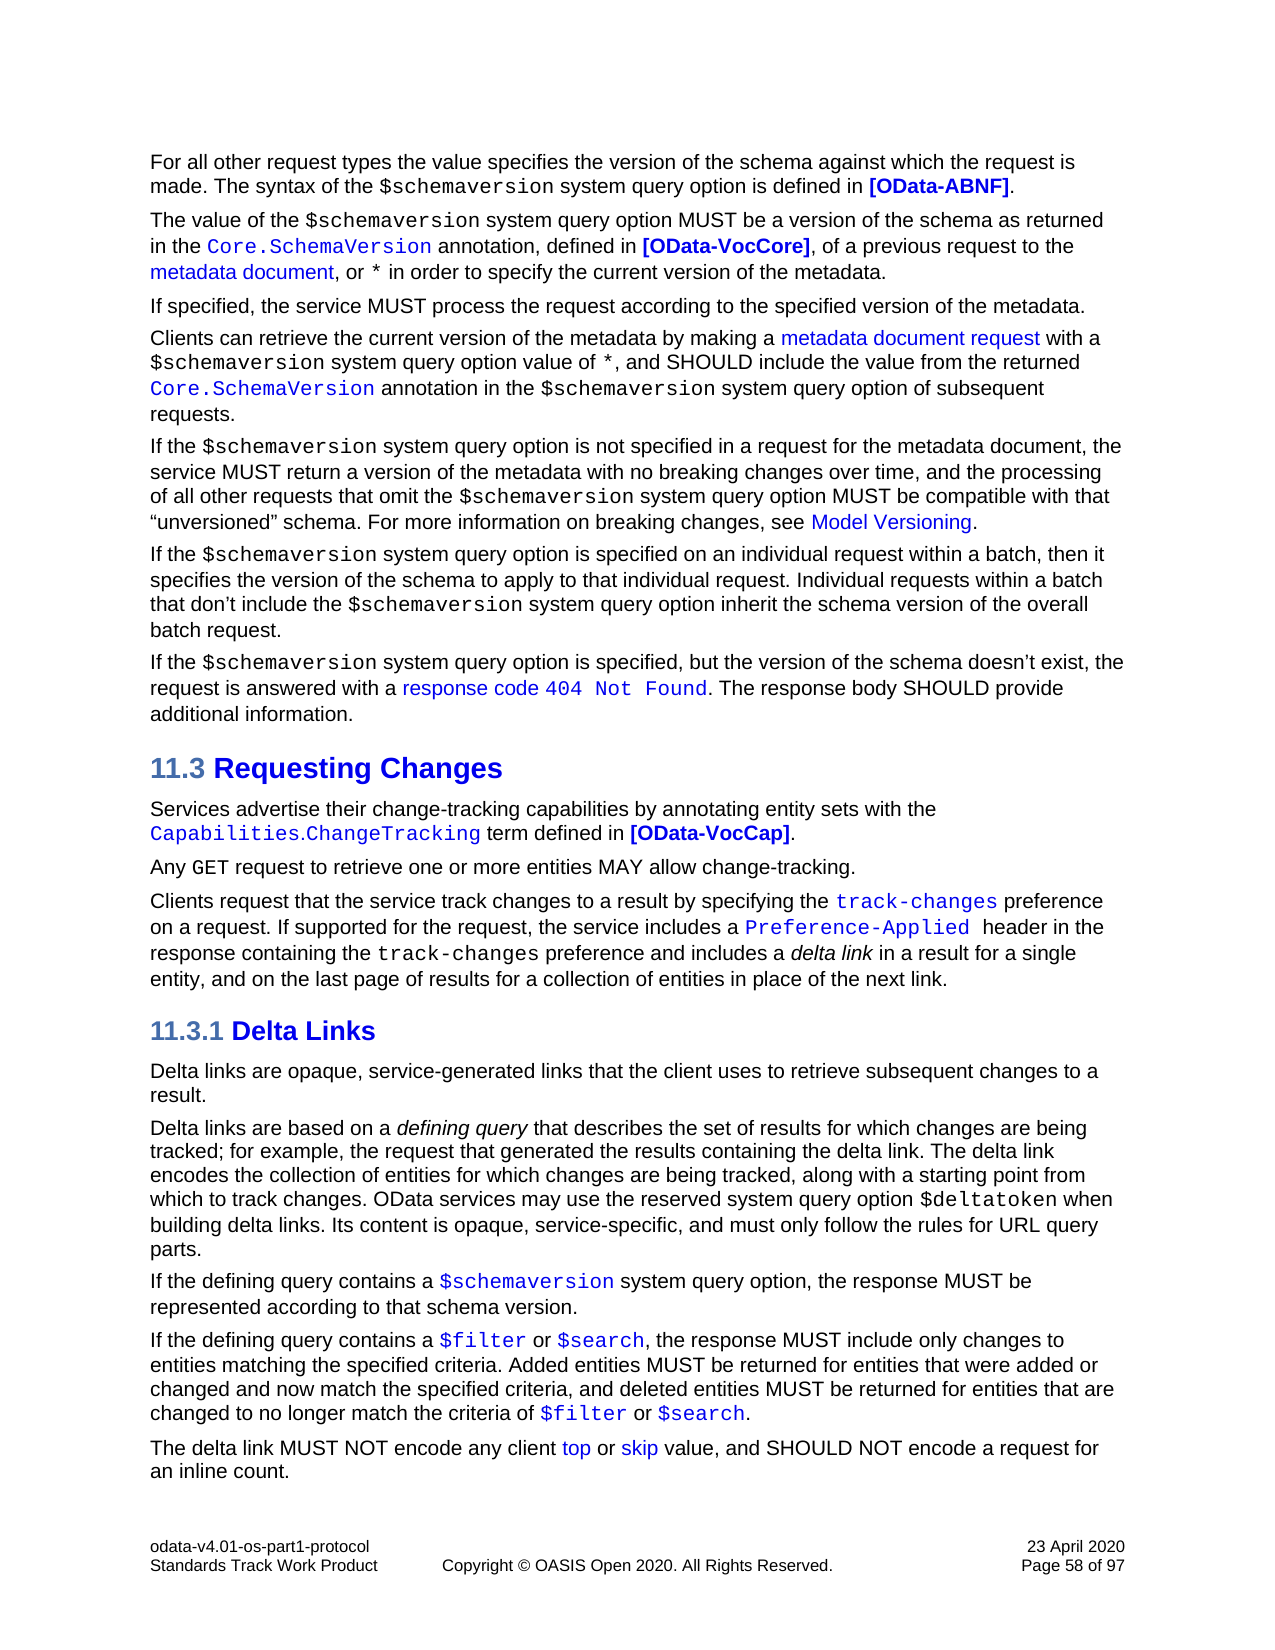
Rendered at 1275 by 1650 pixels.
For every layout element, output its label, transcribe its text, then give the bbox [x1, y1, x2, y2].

text Any GET request to retrieve one or more entities MAY allow change-tracking. [150, 855, 1125, 881]
text If the defining query contains a $schemaversion system query option, the response MUST be represented according to that schema version. [150, 1269, 1125, 1319]
text If specified, the service MUST process the request according to the specified version of the metadata. [150, 294, 1125, 318]
text If the defining query contains a $filter or $search, the response MUST include only changes to entities matching the specified criteria. Added entities MUST be returned for entities that were added or changed and now match the specified criteria, and deleted entities MUST be returned for entities that are changed to no longer match the criteria of $filter or $search. [150, 1327, 1125, 1427]
text The value of the $schemaversion system query option MUST be a version of the schema as returned in the Core.SchemaVersion annotation, defined in [OData-VocCore], of a previous request to the metadata document, or * in order to specify the current version of the metadata. [150, 208, 1125, 286]
subtitle Delta Links [150, 1015, 1125, 1047]
text Delta links are opaque, service-generated links that the client uses to retrieve subsequent changes to a result. [150, 1059, 1125, 1107]
subtitle Requesting Changes [150, 751, 1125, 784]
text Services advertise their change-tracking capabilities by annotating entity sets with the Capabilities.ChangeTracking term defined in [OData-VocCap]. [150, 797, 1125, 846]
text If the $schemaversion system query option is not specified in a request for the metadata document, the service MUST return a version of the metadata with no breaking changes over time, and the processing of all other requests that omit the $schemaversion system query option MUST be compatible with that “unversioned” schema. For more information on breaking changes, see Model Versioning. [150, 434, 1125, 534]
text Clients can retrieve the current version of the metadata by making a metadata document request with a $schemaversion system query option value of *, and SHOULD include the value from the returned Core.SchemaVersion annotation in the $schemaversion system query option of subsequent requests. [150, 326, 1125, 426]
text If the $schemaversion system query option is specified on an individual request within a batch, then it specifies the version of the schema to apply to that individual request. Individual requests within a batch that don’t include the $schemaversion system query option inherit the schema version of the overall batch request. [150, 542, 1125, 642]
text If the $schemaversion system query option is specified, but the version of the schema doesn’t exist, the request is answered with a response code 404 Not Found. The response body SHOULD provide additional information. [150, 650, 1125, 726]
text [150, 150, 1125, 200]
text The delta link MUST NOT encode any client top or skip value, and SHOULD NOT encode a request for an inline count. [150, 1435, 1125, 1483]
text Delta links are based on a defining query that describes the set of results for which changes are being tracked; for example, the request that generated the results containing the delta link. The delta link encodes the collection of entities for which changes are being tracked, along with a starting point from which to track changes. OData services may use the reserved system query option $deltatoken when building delta links. Its content is opaque, service-specific, and must only follow the rules for URL query parts. [150, 1115, 1125, 1261]
text Clients request that the service track changes to a result by specifying the track-changes preference on a request. If supported for the request, the service includes a Preference-Applied header in the response containing the track-changes preference and includes a delta link in a result for a single entity, and on the last page of results for a collection of entities in place of the next link. [150, 889, 1125, 990]
